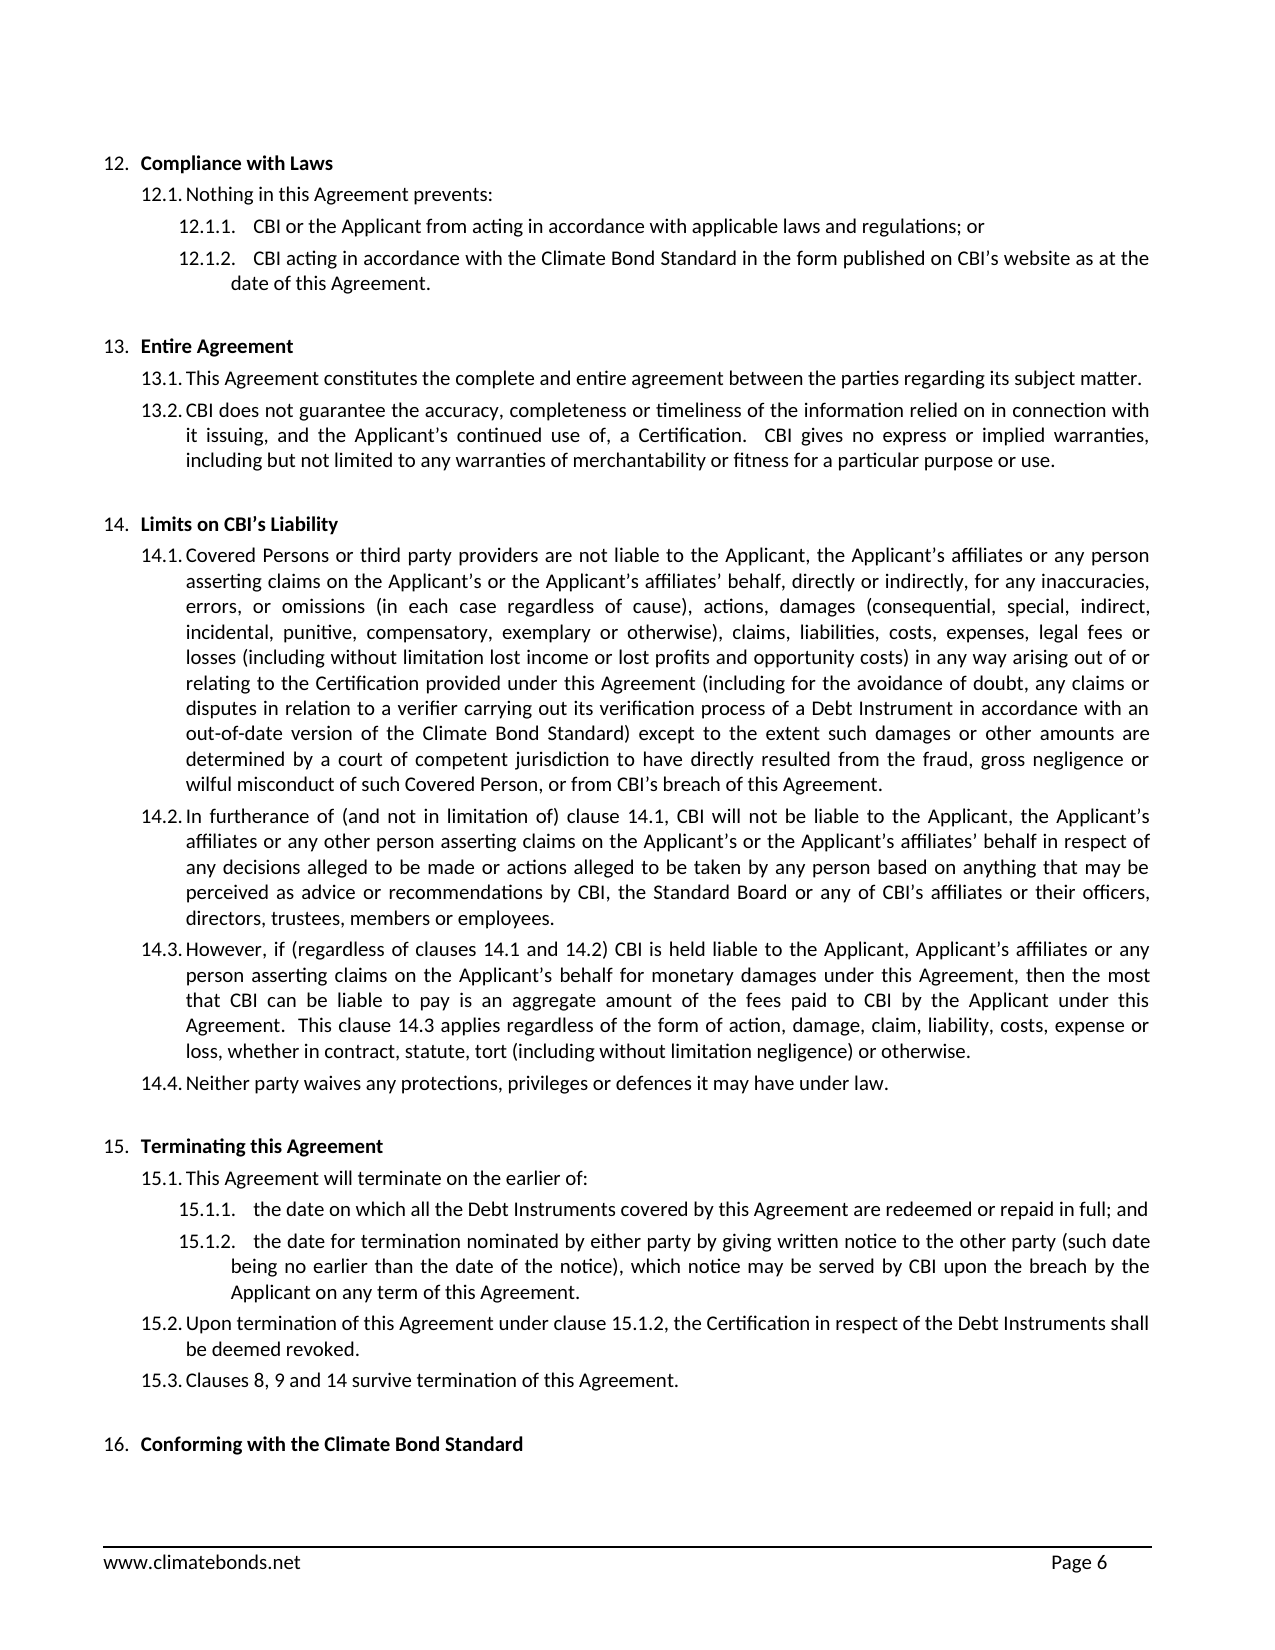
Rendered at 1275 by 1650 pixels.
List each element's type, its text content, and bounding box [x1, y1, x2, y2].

list Conforming with the Climate Bond Standard [103, 1431, 1152, 1456]
list Limits on CBI’s Liability [103, 511, 1152, 536]
list CBI does not guarantee the accuracy, completeness or timeliness of the information relied on in connection with it issuing, and the Applicant’s continued use of, a Certification. CBI gives no express or implied warranties, including but not limited to any warranties of merchantability or fitness for a particular purpose or use. [141, 397, 1152, 473]
list Neither party waives any protections, privileges or defences it may have under law. [141, 1070, 1152, 1095]
list This Agreement constitutes the complete and entire agreement between the parties regarding its subject matter. [141, 365, 1152, 391]
list Upon termination of this Agreement under clause 15.1.2, the Certification in respect of the Debt Instruments shall be deemed revoked. [141, 1311, 1152, 1361]
list Nothing in this Agreement prevents: [141, 181, 1152, 207]
list In furtherance of (and not in limitation of) clause 14.1, CBI will not be liable to the Applicant, the Applicant’s affiliates or any other person asserting claims on the Applicant’s or the Applicant’s affiliates’ behalf in respect of any decisions alleged to be made or actions alleged to be taken by any person based on anything that may be perceived as advice or recommendations by CBI, the Standard Board or any of CBI’s affiliates or their officers, directors, trustees, members or employees. [141, 803, 1152, 930]
list CBI or the Applicant from acting in accordance with applicable laws and regulations; or [178, 213, 1152, 238]
list This Agreement will terminate on the earlier of: [141, 1165, 1152, 1190]
list the date on which all the Debt Instruments covered by this Agreement are redeemed or repaid in full; and [178, 1196, 1152, 1222]
list CBI acting in accordance with the Climate Bond Standard in the form published on CBI’s website as at the date of this Agreement. [178, 245, 1152, 296]
list Covered Persons or third party providers are not liable to the Applicant, the Applicant’s affiliates or any person asserting claims on the Applicant’s or the Applicant’s affiliates’ behalf, directly or indirectly, for any inaccuracies, errors, or omissions (in each case regardless of cause), actions, damages (consequential, special, indirect, incidental, punitive, compensatory, exemplary or otherwise), claims, liabilities, costs, expenses, legal fees or losses (including without limitation lost income or lost profits and opportunity costs) in any way arising out of or relating to the Certification provided under this Agreement (including for the avoidance of doubt, any claims or disputes in relation to a verifier carrying out its verification process of a Debt Instrument in accordance with an out-of-date version of the Climate Bond Standard) except to the extent such damages or other amounts are determined by a court of competent jurisdiction to have directly resulted from the fraud, gross negligence or wilful misconduct of such Covered Person, or from CBI’s breach of this Agreement. [141, 543, 1152, 797]
list Clauses 8, 9 and 14 survive termination of this Agreement. [141, 1368, 1152, 1393]
list Terminating this Agreement [103, 1133, 1152, 1158]
list the date for termination nominated by either party by giving written notice to the other party (such date being no earlier than the date of the notice), which notice may be served by CBI upon the breach by the Applicant on any term of this Agreement. [178, 1228, 1152, 1304]
list Entire Agreement [103, 333, 1152, 359]
list Compliance with Laws [103, 150, 1152, 175]
list However, if (regardless of clauses 14.1 and 14.2) CBI is held liable to the Applicant, Applicant’s affiliates or any person asserting claims on the Applicant’s behalf for monetary damages under this Agreement, then the most that CBI can be liable to pay is an aggregate amount of the fees paid to CBI by the Applicant under this Agreement. This clause 14.3 applies regardless of the form of action, damage, claim, liability, costs, expense or loss, whether in contract, statute, tort (including without limitation negligence) or otherwise. [141, 936, 1152, 1063]
